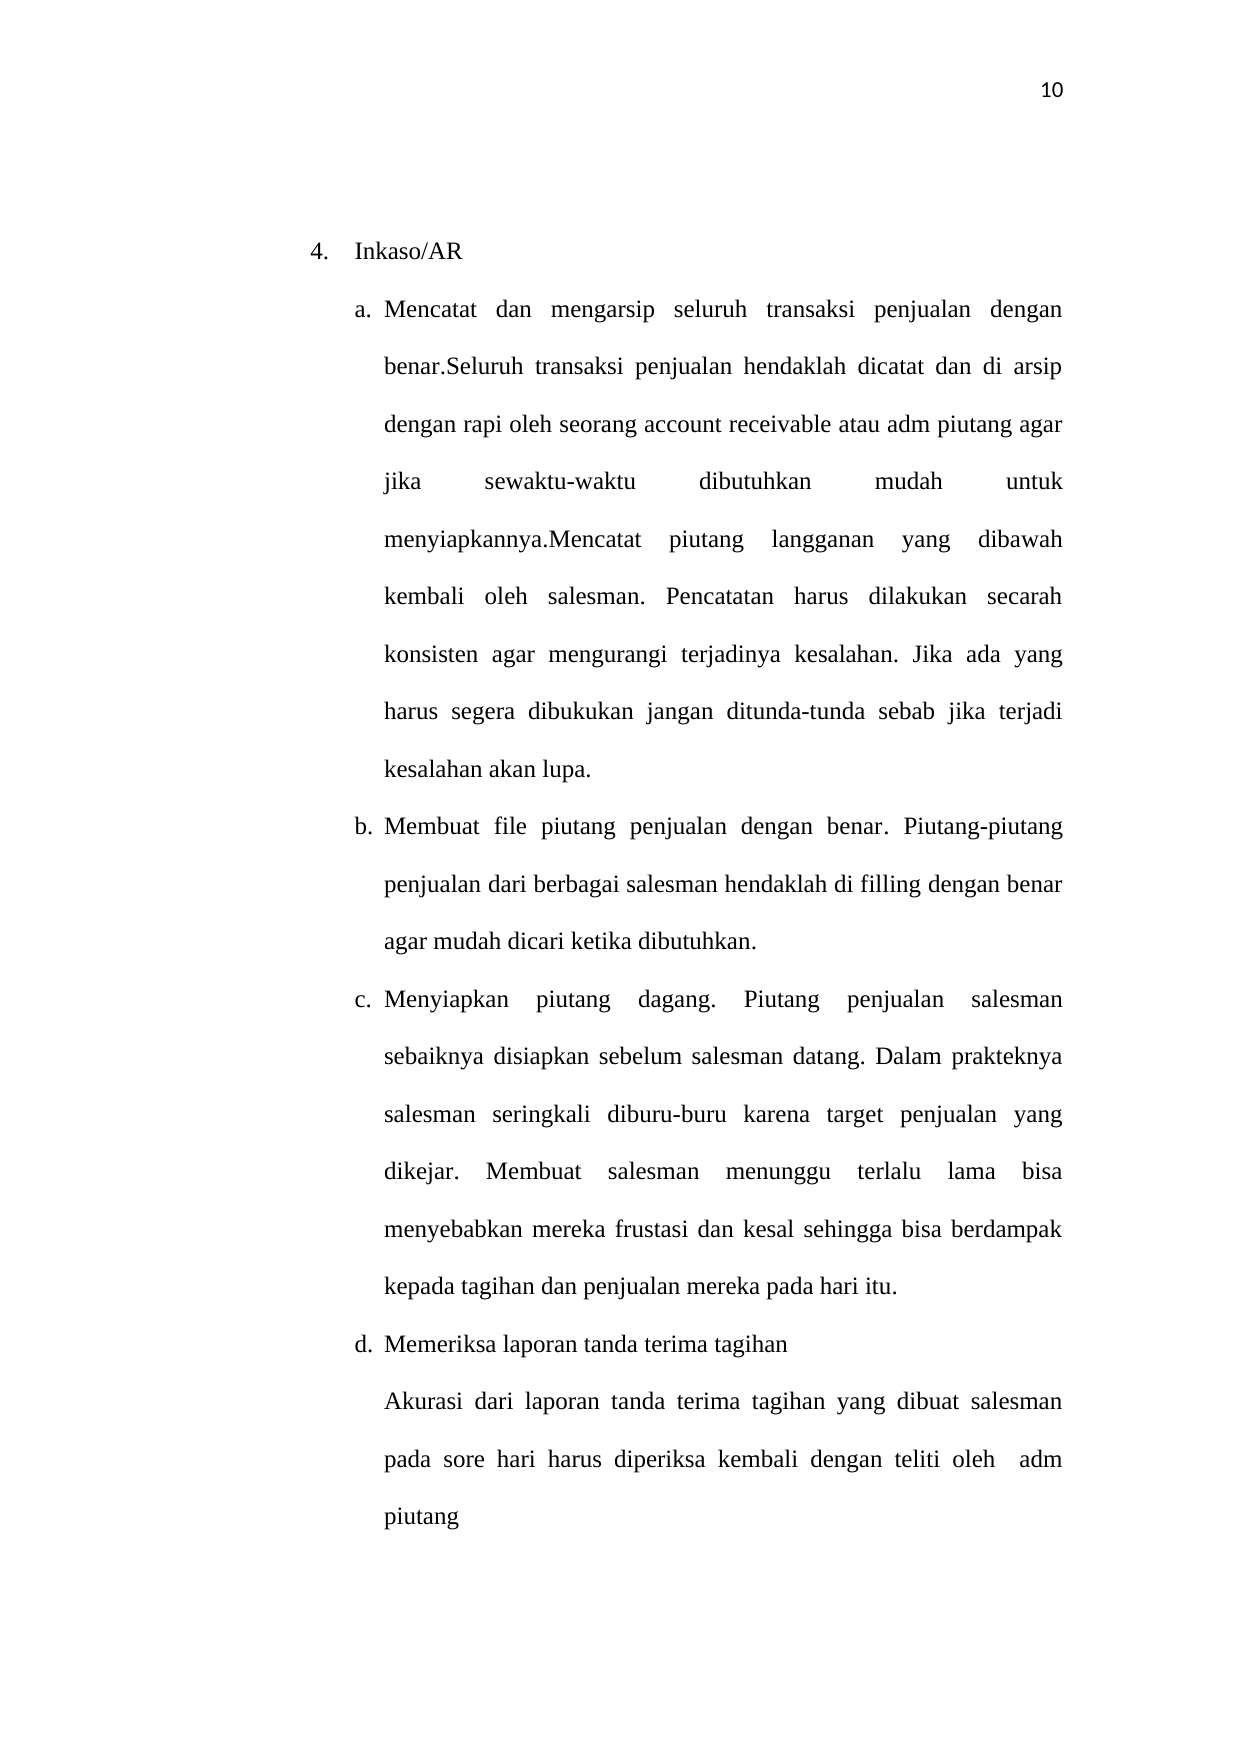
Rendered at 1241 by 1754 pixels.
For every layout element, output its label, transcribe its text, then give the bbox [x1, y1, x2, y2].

list Memeriksa laporan tanda terima tagihan [354, 1329, 1063, 1357]
list Mencatat dan mengarsip seluruh transaksi penjualan dengan benar.Seluruh transaksi penjualan hendaklah dicatat dan di arsip dengan rapi oleh seorang account receivable atau adm piutang agar jika sewaktu-waktu dibutuhkan mudah untuk menyiapkannya.Mencatat piutang langganan yang dibawah kembali oleh salesman. Pencatatan harus dilakukan secarah konsisten agar mengurangi terjadinya kesalahan. Jika ada yang harus segera dibukukan jangan ditunda-tunda sebab jika terjadi kesalahan akan lupa. [354, 294, 1063, 782]
list Inkaso/AR [310, 236, 1063, 265]
list Membuat file piutang penjualan dengan benar. Piutang-piutang penjualan dari berbagai salesman hendaklah di filling dengan benar agar mudah dicari ketika dibutuhkan. [354, 811, 1063, 955]
list Akurasi dari laporan tanda terima tagihan yang dibuat salesman pada sore hari harus diperiksa kembali dengan teliti oleh adm piutang [384, 1386, 1063, 1530]
list Menyiapkan piutang dagang. Piutang penjualan salesman sebaiknya disiapkan sebelum salesman datang. Dalam prakteknya salesman seringkali diburu-buru karena target penjualan yang dikejar. Membuat salesman menunggu terlalu lama bisa menyebabkan mereka frustasi dan kesal sehingga bisa berdampak kepada tagihan dan penjualan mereka pada hari itu. [354, 984, 1063, 1300]
